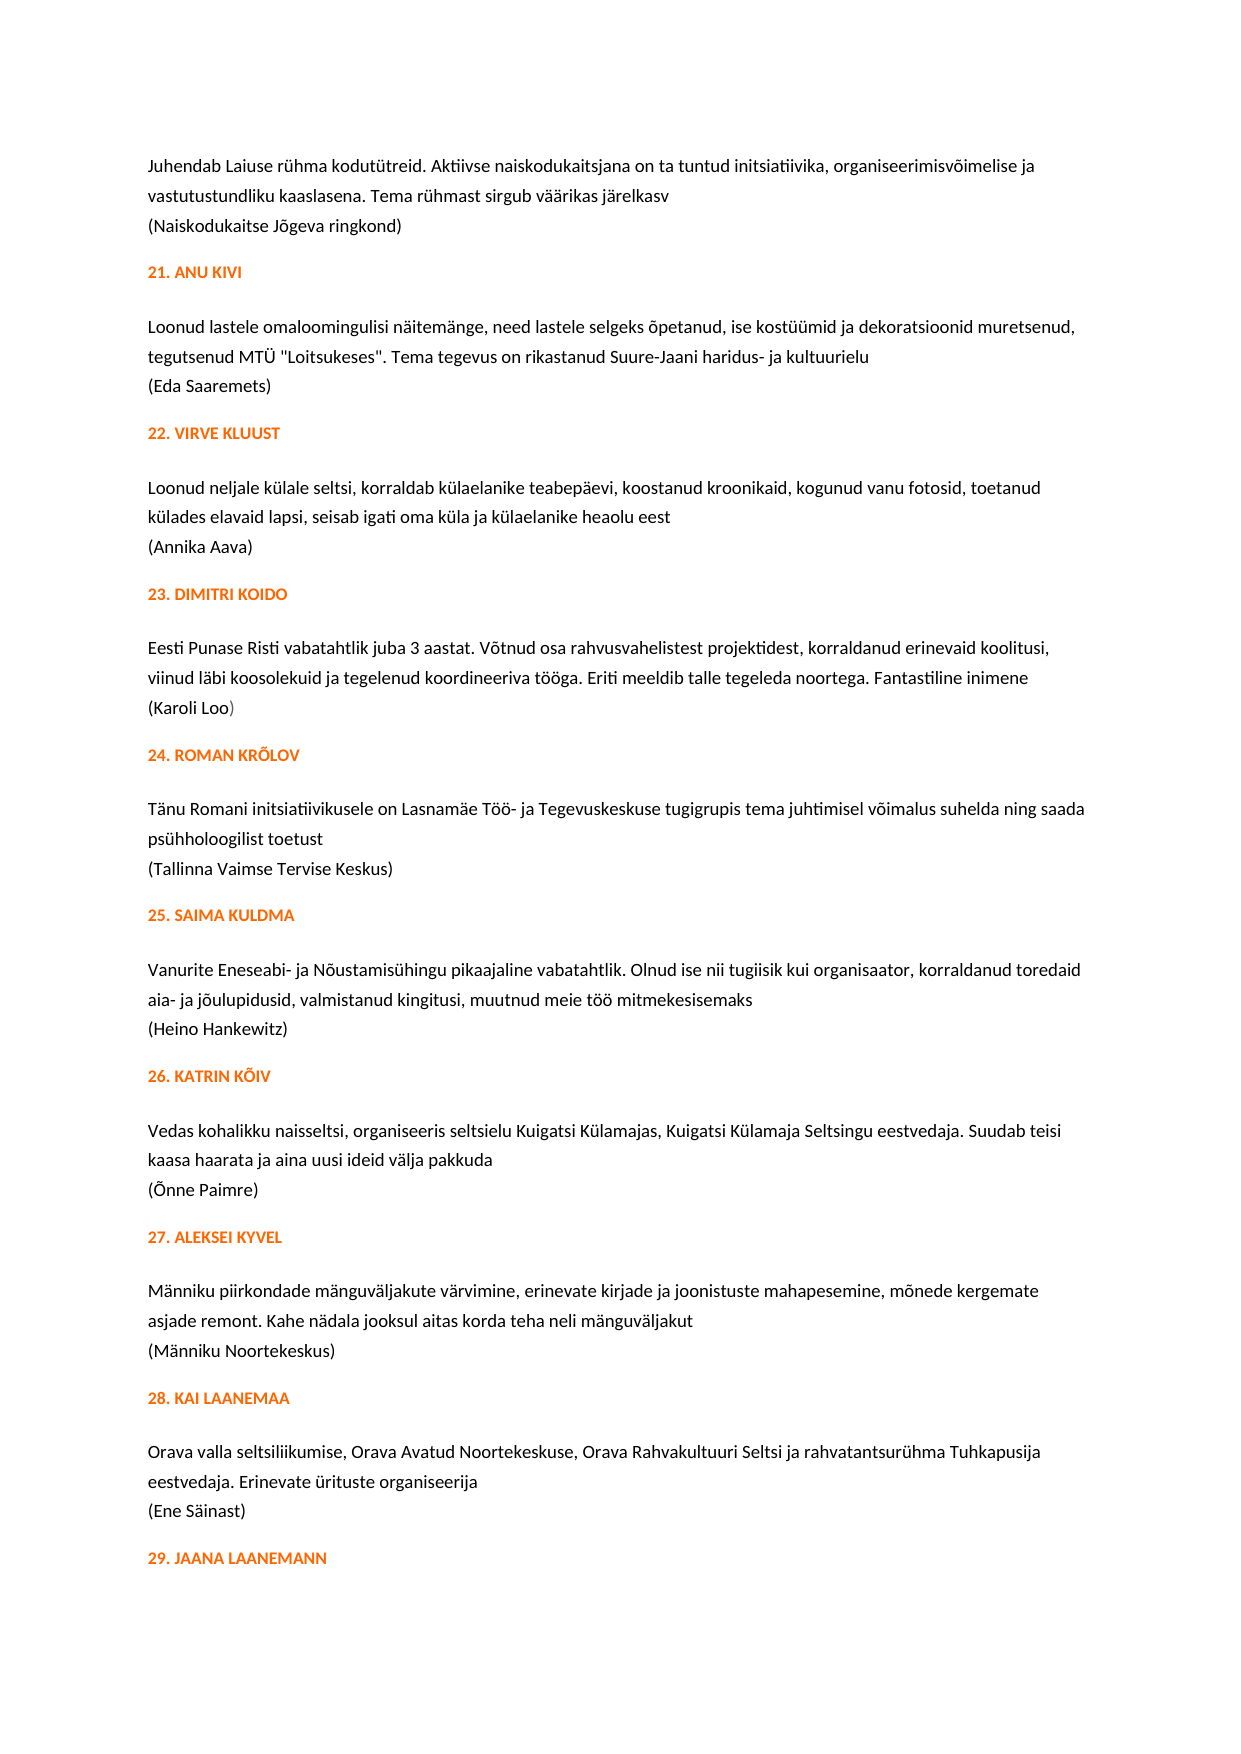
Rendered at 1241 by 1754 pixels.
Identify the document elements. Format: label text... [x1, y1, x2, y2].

subtitle 23. DIMITRI KOIDO [148, 583, 1093, 605]
text Loonud lastele omaloomingulisi näitemänge, need lastele selgeks õpetanud, ise kostüümid ja dekoratsioonid muretsenud, tegutsenud MTÜ "Loitsukeses". Tema tegevus on rikastanud Suure-Jaani haridus- ja kultuurielu (Eda Saaremets) [148, 308, 1093, 397]
subtitle 27. ALEKSEI KYVEL [148, 1226, 1093, 1248]
text Loonud neljale külale seltsi, korraldab külaelanike teabepäevi, koostanud kroonikaid, kogunud vanu fotosid, toetanud külades elavaid lapsi, seisab igati oma küla ja külaelanike heaolu eest (Annika Aava) [148, 469, 1093, 558]
text Tänu Romani initsiatiivikusele on Lasnamäe Töö- ja Tegevuskeskuse tugigrupis tema juhtimisel võimalus suhelda ning saada psühholoogilist toetust (Tallinna Vaimse Tervise Keskus) [148, 791, 1093, 879]
subtitle 25. SAIMA KULDMA [148, 904, 1093, 926]
text Vanurite Eneseabi- ja Nõustamisühingu pikaajaline vabatahtlik. Olnud ise nii tugiisik kui organisaator, korraldanud toredaid aia- ja jõulupidusid, valmistanud kingitusi, muutnud meie töö mitmekesisemaks (Heino Hankewitz) [148, 951, 1093, 1040]
text Orava valla seltsiliikumise, Orava Avatud Noortekeskuse, Orava Rahvakultuuri Seltsi ja rahvatantsurühma Tuhkapusija eestvedaja. Erinevate ürituste organiseerija (Ene Säinast) [148, 1433, 1093, 1522]
subtitle 21. ANU KIVI [148, 262, 1093, 283]
subtitle 24. ROMAN KRÕLOV [148, 744, 1093, 766]
text Juhendab Laiuse rühma kodutütreid. Aktiivse naiskodukaitsjana on ta tuntud initsiatiivika, organiseerimisvõimelise ja vastutustundliku kaaslasena. Tema rühmast sirgub väärikas järelkasv (Naiskodukaitse Jõgeva ringkond) [148, 148, 1093, 237]
text Vedas kohalikku naisseltsi, organiseeris seltsielu Kuigatsi Külamajas, Kuigatsi Külamaja Seltsingu eestvedaja. Suudab teisi kaasa haarata ja aina uusi ideid välja pakkuda (Õnne Paimre) [148, 1112, 1093, 1201]
subtitle 29. JAANA LAANEMANN [148, 1547, 1093, 1569]
subtitle 28. KAI LAANEMAA [148, 1387, 1093, 1408]
text Männiku piirkondade mänguväljakute värvimine, erinevate kirjade ja joonistuste mahapesemine, mõnede kergemate asjade remont. Kahe nädala jooksul aitas korda teha neli mänguväljakut (Männiku Noortekeskus) [148, 1273, 1093, 1362]
text Eesti Punase Risti vabatahtlik juba 3 aastat. Võtnud osa rahvusvahelistest projektidest, korraldanud erinevaid koolitusi, viinud läbi koosolekuid ja tegelenud koordineeriva tööga. Eriti meeldib talle tegeleda noortega. Fantastiline inimene (Karoli Loo) [148, 630, 1093, 719]
subtitle 26. KATRIN KÕIV [148, 1065, 1093, 1087]
subtitle 22. VIRVE KLUUST [148, 422, 1093, 444]
